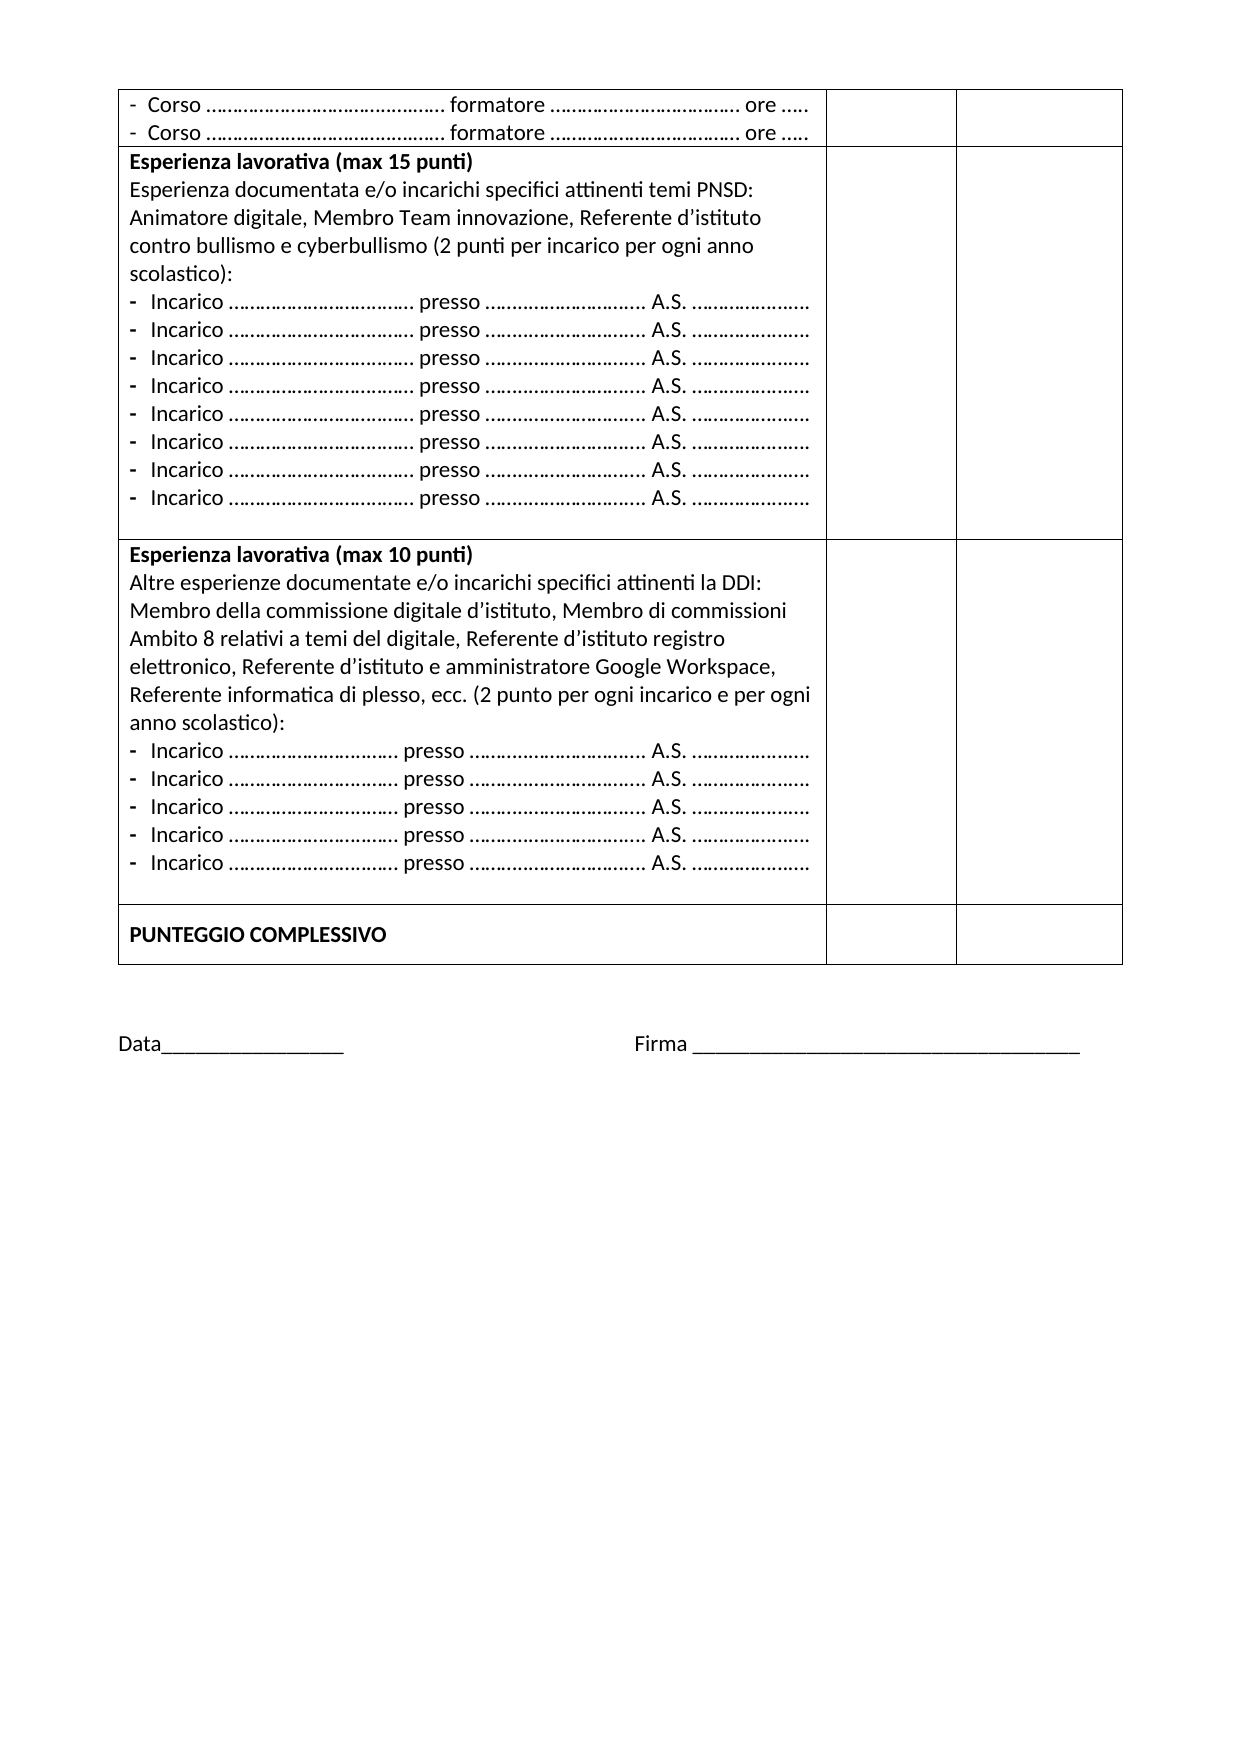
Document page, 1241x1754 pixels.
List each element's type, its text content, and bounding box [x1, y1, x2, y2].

table_cell [957, 905, 1122, 963]
table_cell [957, 90, 1122, 146]
text Data________________ Firma __________________________________ [118, 1029, 1122, 1057]
table_cell [827, 90, 956, 146]
table_cell Esperienza lavorativa (max 15 punti) Esperienza documentata e/o incarichi specifici attinenti temi PNSD: Animatore digitale, Membro Team innovazione, Referente d’istituto contro bullismo e cyberbullismo (2 punti per incarico per ogni anno scolastico): Incarico ………………………..…… presso ……..……………….... A.S. ……………...…. Incarico ………………………..…… presso ……..……………….... A.S. ……………...…. Incarico ………………………..…… presso ……..……………….... A.S. ……………...…. Incarico ………………………..…… presso ……..……………….... A.S. ……………...…. Incarico ………………………..…… presso ……..……………….... A.S. ……………...…. Incarico ………………………..…… presso ……..……………….... A.S. ……………...…. Incarico ………………………..…… presso ……..……………….... A.S. ……………...…. Incarico ………………………..…… presso ……..……………….... A.S. ……………...…. [119, 147, 826, 539]
table_cell PUNTEGGIO COMPLESSIVO [119, 905, 826, 963]
table_cell [827, 147, 956, 539]
table_cell [957, 147, 1122, 539]
table_cell [827, 540, 956, 904]
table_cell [119, 90, 826, 146]
table_cell [827, 905, 956, 963]
table_cell [957, 540, 1122, 904]
table_cell Esperienza lavorativa (max 10 punti) Altre esperienze documentate e/o incarichi specifici attinenti la DDI: Membro della commissione digitale d’istituto, Membro di commissioni Ambito 8 relativi a temi del digitale, Referente d’istituto registro elettronico, Referente d’istituto e amministratore Google Workspace, Referente informatica di plesso, ecc. (2 punto per ogni incarico e per ogni anno scolastico): Incarico ……………………..…… presso ………..……………….... A.S. ……………...…. Incarico ……………………..…… presso ………..……………….... A.S. ……………...…. Incarico ……………………..…… presso ………..……………….... A.S. ……………...…. Incarico ……………………..…… presso ………..……………….... A.S. ……………...…. Incarico ……………………..…… presso ………..……………….... A.S. ……………...…. [119, 540, 826, 904]
